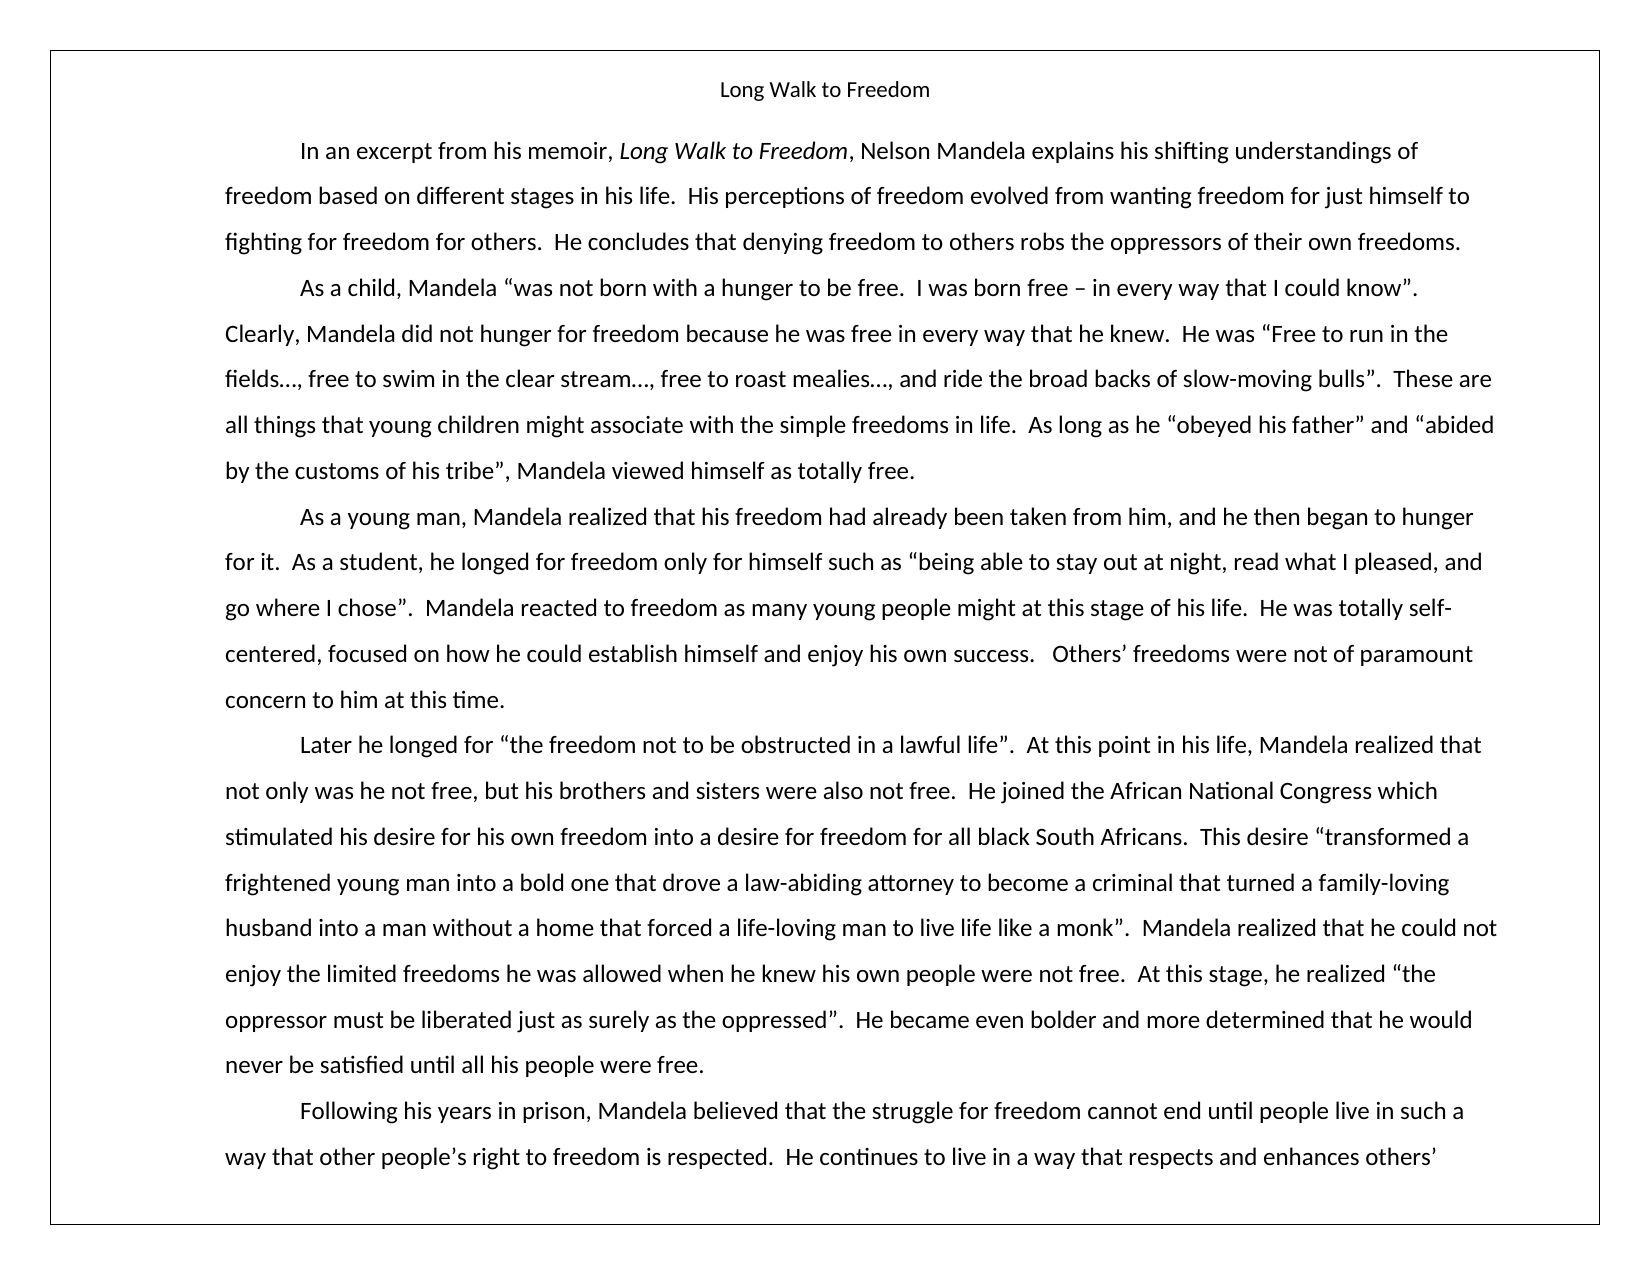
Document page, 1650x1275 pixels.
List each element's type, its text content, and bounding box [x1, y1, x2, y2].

list As a young man, Mandela realized that his freedom had already been taken from him, and he then began to hunger for it. As a student, he longed for freedom only for himself such as “being able to stay out at night, read what I pleased, and go where I chose”. Mandela reacted to freedom as many young people might at this stage of his life. He was totally self-centered, focused on how he could establish himself and enjoy his own success. Others’ freedoms were not of paramount concern to him at this time. [225, 501, 1500, 714]
list Later he longed for “the freedom not to be obstructed in a lawful life”. At this point in his life, Mandela realized that not only was he not free, but his brothers and sisters were also not free. He joined the African National Congress which stimulated his desire for his own freedom into a desire for freedom for all black South Africans. This desire “transformed a frightened young man into a bold one that drove a law-abiding attorney to become a criminal that turned a family-loving husband into a man without a home that forced a life-loving man to live life like a monk”. Mandela realized that he could not enjoy the limited freedoms he was allowed when he knew his own people were not free. At this stage, he realized “the oppressor must be liberated just as surely as the oppressed”. He became even bolder and more determined that he would never be satisfied until all his people were free. [225, 729, 1500, 1080]
list In an excerpt from his memoir, Long Walk to Freedom, Nelson Mandela explains his shifting understandings of freedom based on different stages in his life. His perceptions of freedom evolved from wanting freedom for just himself to fighting for freedom for others. He concludes that denying freedom to others robs the oppressors of their own freedoms. [225, 135, 1500, 257]
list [225, 1095, 1500, 1172]
list As a child, Mandela “was not born with a hunger to be free. I was born free – in every way that I could know”. Clearly, Mandela did not hunger for freedom because he was free in every way that he knew. He was “Free to run in the fields…, free to swim in the clear stream…, free to roast mealies…, and ride the broad backs of slow-moving bulls”. These are all things that young children might associate with the simple freedoms in life. As long as he “obeyed his father” and “abided by the customs of his tribe”, Mandela viewed himself as totally free. [225, 272, 1500, 486]
